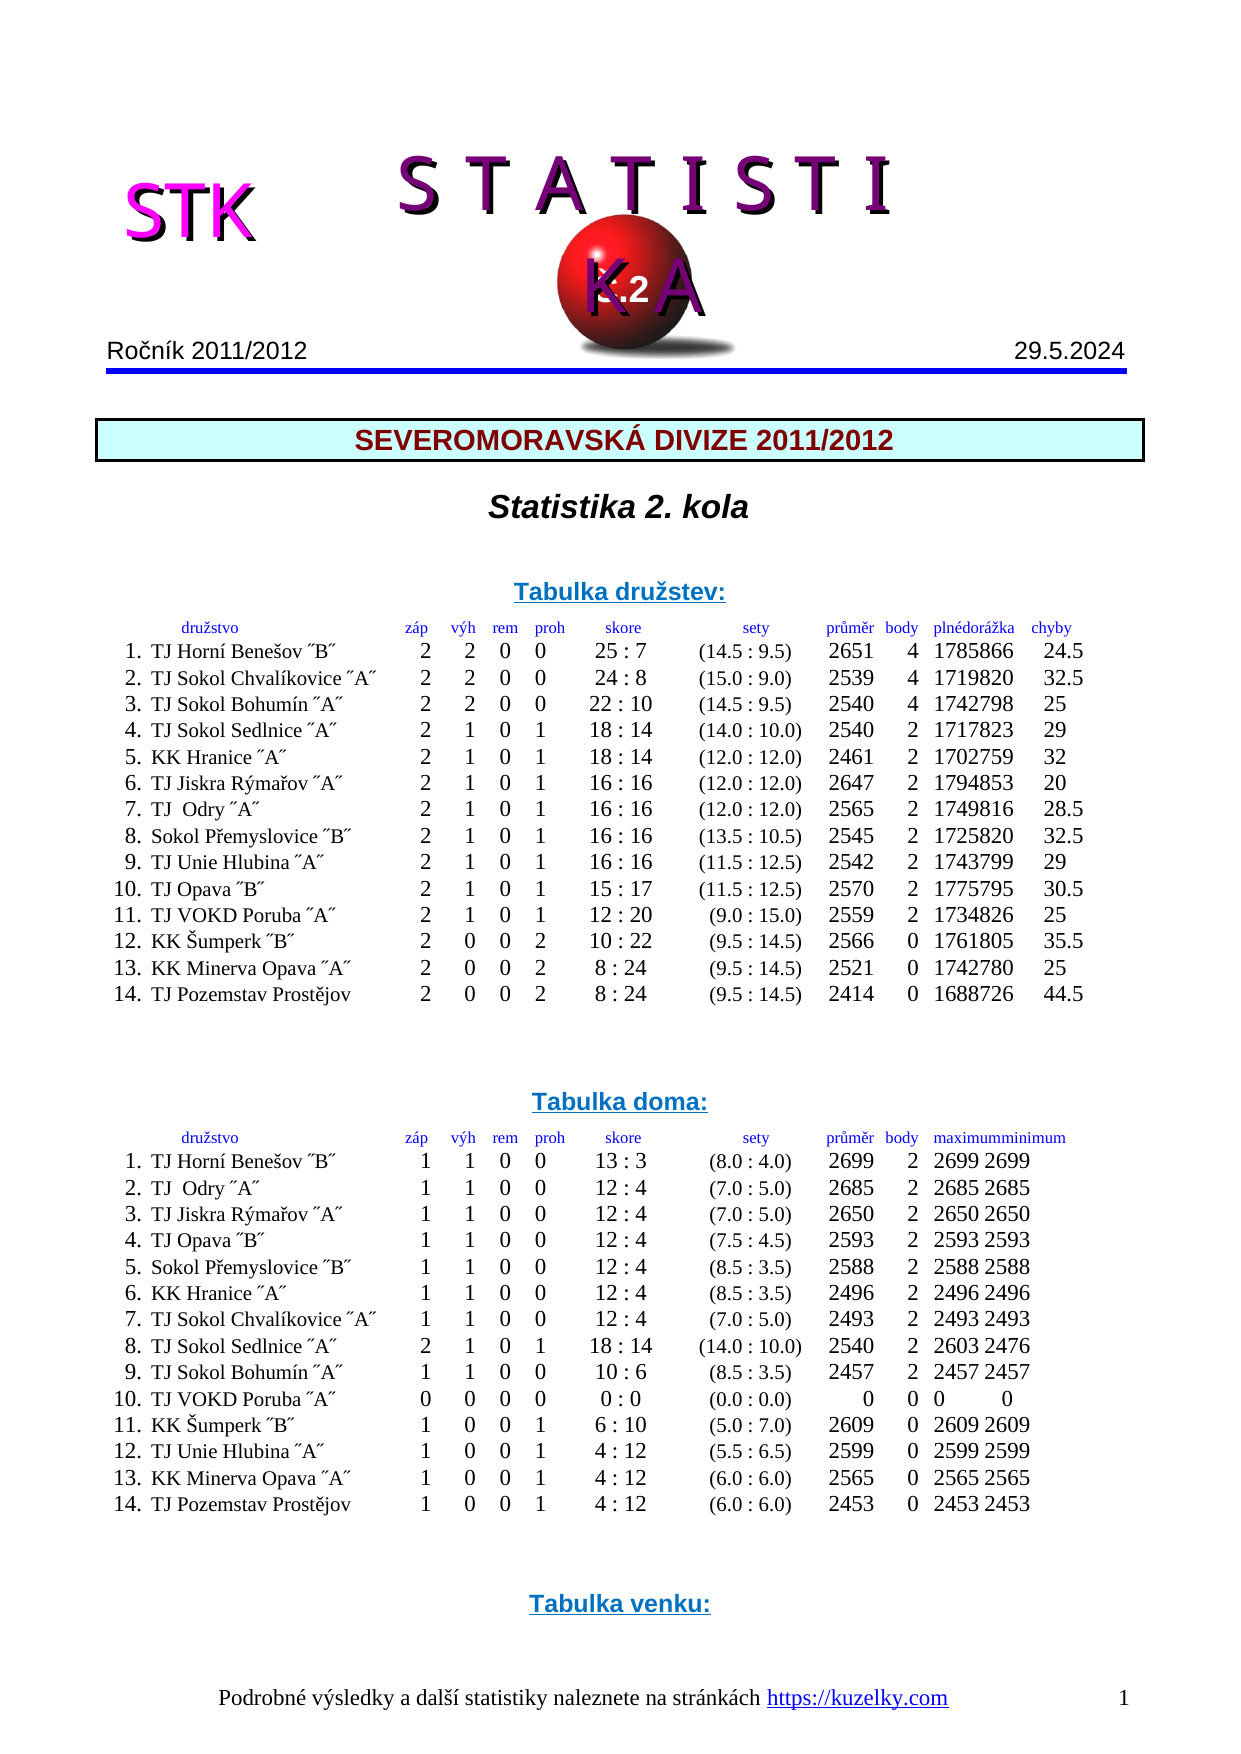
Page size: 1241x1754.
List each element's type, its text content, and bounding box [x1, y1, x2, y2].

subtitle Severomoravská divize 2011/2012 [98, 421, 1142, 459]
text 1. TJ Horní Benešov ˝B˝ 2 2 0 0 25 : 7 (14.5 : 9.5) 2651 4 1785 866 24.5 [106, 637, 1134, 664]
text 10. TJ Opava ˝B˝ 2 1 0 1 15 : 17 (11.5 : 12.5) 2570 2 1775 795 30.5 [106, 874, 1134, 901]
text 3. TJ Sokol Bohumín ˝A˝ 2 2 0 0 22 : 10 (14.5 : 9.5) 2540 4 1742 798 25 [106, 690, 1134, 716]
text Tabulka doma: [94, 1087, 1145, 1116]
text 4. TJ Sokol Sedlnice ˝A˝ 2 1 0 1 18 : 14 (14.0 : 10.0) 2540 2 1717 823 29 [106, 716, 1134, 743]
text Č.2 [609, 267, 671, 310]
text 13. KK Minerva Opava ˝A˝ 1 0 0 1 4 : 12 (6.0 : 6.0) 2565 0 2565 2565 [106, 1464, 1134, 1490]
text Č.2 [106, 267, 587, 310]
text 14. TJ Pozemstav Prostějov 2 0 0 2 8 : 24 (9.5 : 14.5) 2414 0 1688 726 44.5 [106, 980, 1134, 1006]
text 1. TJ Horní Benešov ˝B˝ 1 1 0 0 13 : 3 (8.0 : 4.0) 2699 2 2699 2699 [106, 1147, 1134, 1174]
text Statistika 2. kola [106, 487, 1134, 526]
text 2. TJ Odry ˝A˝ 1 1 0 0 12 : 4 (7.0 : 5.0) 2685 2 2685 2685 [106, 1174, 1134, 1200]
text družstvo záp výh rem proh skore sety průměr body plné dorážka chyby [106, 618, 1134, 637]
text 12. TJ Unie Hlubina ˝A˝ 1 0 0 1 4 : 12 (5.5 : 6.5) 2599 0 2599 2599 [106, 1437, 1134, 1464]
text 8. Sokol Přemyslovice ˝B˝ 2 1 0 1 16 : 16 (13.5 : 10.5) 2545 2 1725 820 32.5 [106, 822, 1134, 848]
text 5. Sokol Přemyslovice ˝B˝ 1 1 0 0 12 : 4 (8.5 : 3.5) 2588 2 2588 2588 [106, 1253, 1134, 1279]
text 7. TJ Sokol Chvalíkovice ˝A˝ 1 1 0 0 12 : 4 (7.0 : 5.0) 2493 2 2493 2493 [106, 1306, 1134, 1332]
text 4. TJ Opava ˝B˝ 1 1 0 0 12 : 4 (7.5 : 4.5) 2593 2 2593 2593 [106, 1226, 1134, 1253]
text 13. KK Minerva Opava ˝A˝ 2 0 0 2 8 : 24 (9.5 : 14.5) 2521 0 1742 780 25 [106, 954, 1134, 980]
text 11. TJ VOKD Poruba ˝A˝ 2 1 0 1 12 : 20 (9.0 : 15.0) 2559 2 1734 826 25 [106, 901, 1134, 927]
text Tabulka družstev: [94, 577, 1145, 606]
text 12. KK Šumperk ˝B˝ 2 0 0 2 10 : 22 (9.5 : 14.5) 2566 0 1761 805 35.5 [106, 927, 1134, 954]
text 6. TJ Jiskra Rýmařov ˝A˝ 2 1 0 1 16 : 16 (12.0 : 12.0) 2647 2 1794 853 20 [106, 769, 1134, 796]
text 5. KK Hranice ˝A˝ 2 1 0 1 18 : 14 (12.0 : 12.0) 2461 2 1702 759 32 [106, 743, 1134, 769]
text Tabulka venku: [94, 1589, 1145, 1618]
text 9. TJ Sokol Bohumín ˝A˝ 1 1 0 0 10 : 6 (8.5 : 3.5) 2457 2 2457 2457 [106, 1358, 1134, 1384]
text družstvo záp výh rem proh skore sety průměr body maximum minimum [106, 1128, 1134, 1147]
text 10. TJ VOKD Poruba ˝A˝ 0 0 0 0 0 : 0 (0.0 : 0.0) 0 0 0 0 [106, 1384, 1134, 1411]
text 8. TJ Sokol Sedlnice ˝A˝ 2 1 0 1 18 : 14 (14.0 : 10.0) 2540 2 2603 2476 [106, 1332, 1134, 1358]
text 3. TJ Jiskra Rýmařov ˝A˝ 1 1 0 0 12 : 4 (7.0 : 5.0) 2650 2 2650 2650 [106, 1200, 1134, 1226]
text 7. TJ Odry ˝A˝ 2 1 0 1 16 : 16 (12.0 : 12.0) 2565 2 1749 816 28.5 [106, 796, 1134, 822]
text 11. KK Šumperk ˝B˝ 1 0 0 1 6 : 10 (5.0 : 7.0) 2609 0 2609 2609 [106, 1411, 1134, 1437]
text Č.2 [687, 267, 1134, 310]
text 6. KK Hranice ˝A˝ 1 1 0 0 12 : 4 (8.5 : 3.5) 2496 2 2496 2496 [106, 1279, 1134, 1306]
text 9. TJ Unie Hlubina ˝A˝ 2 1 0 1 16 : 16 (11.5 : 12.5) 2542 2 1743 799 29 [106, 848, 1134, 874]
text 2. TJ Sokol Chvalíkovice ˝A˝ 2 2 0 0 24 : 8 (15.0 : 9.0) 2539 4 1719 820 32.5 [106, 664, 1134, 690]
text Ročník 2011/2012 29.5.2024 [106, 336, 1134, 365]
text 14. TJ Pozemstav Prostějov 1 0 0 1 4 : 12 (6.0 : 6.0) 2453 0 2453 2453 [106, 1490, 1134, 1516]
